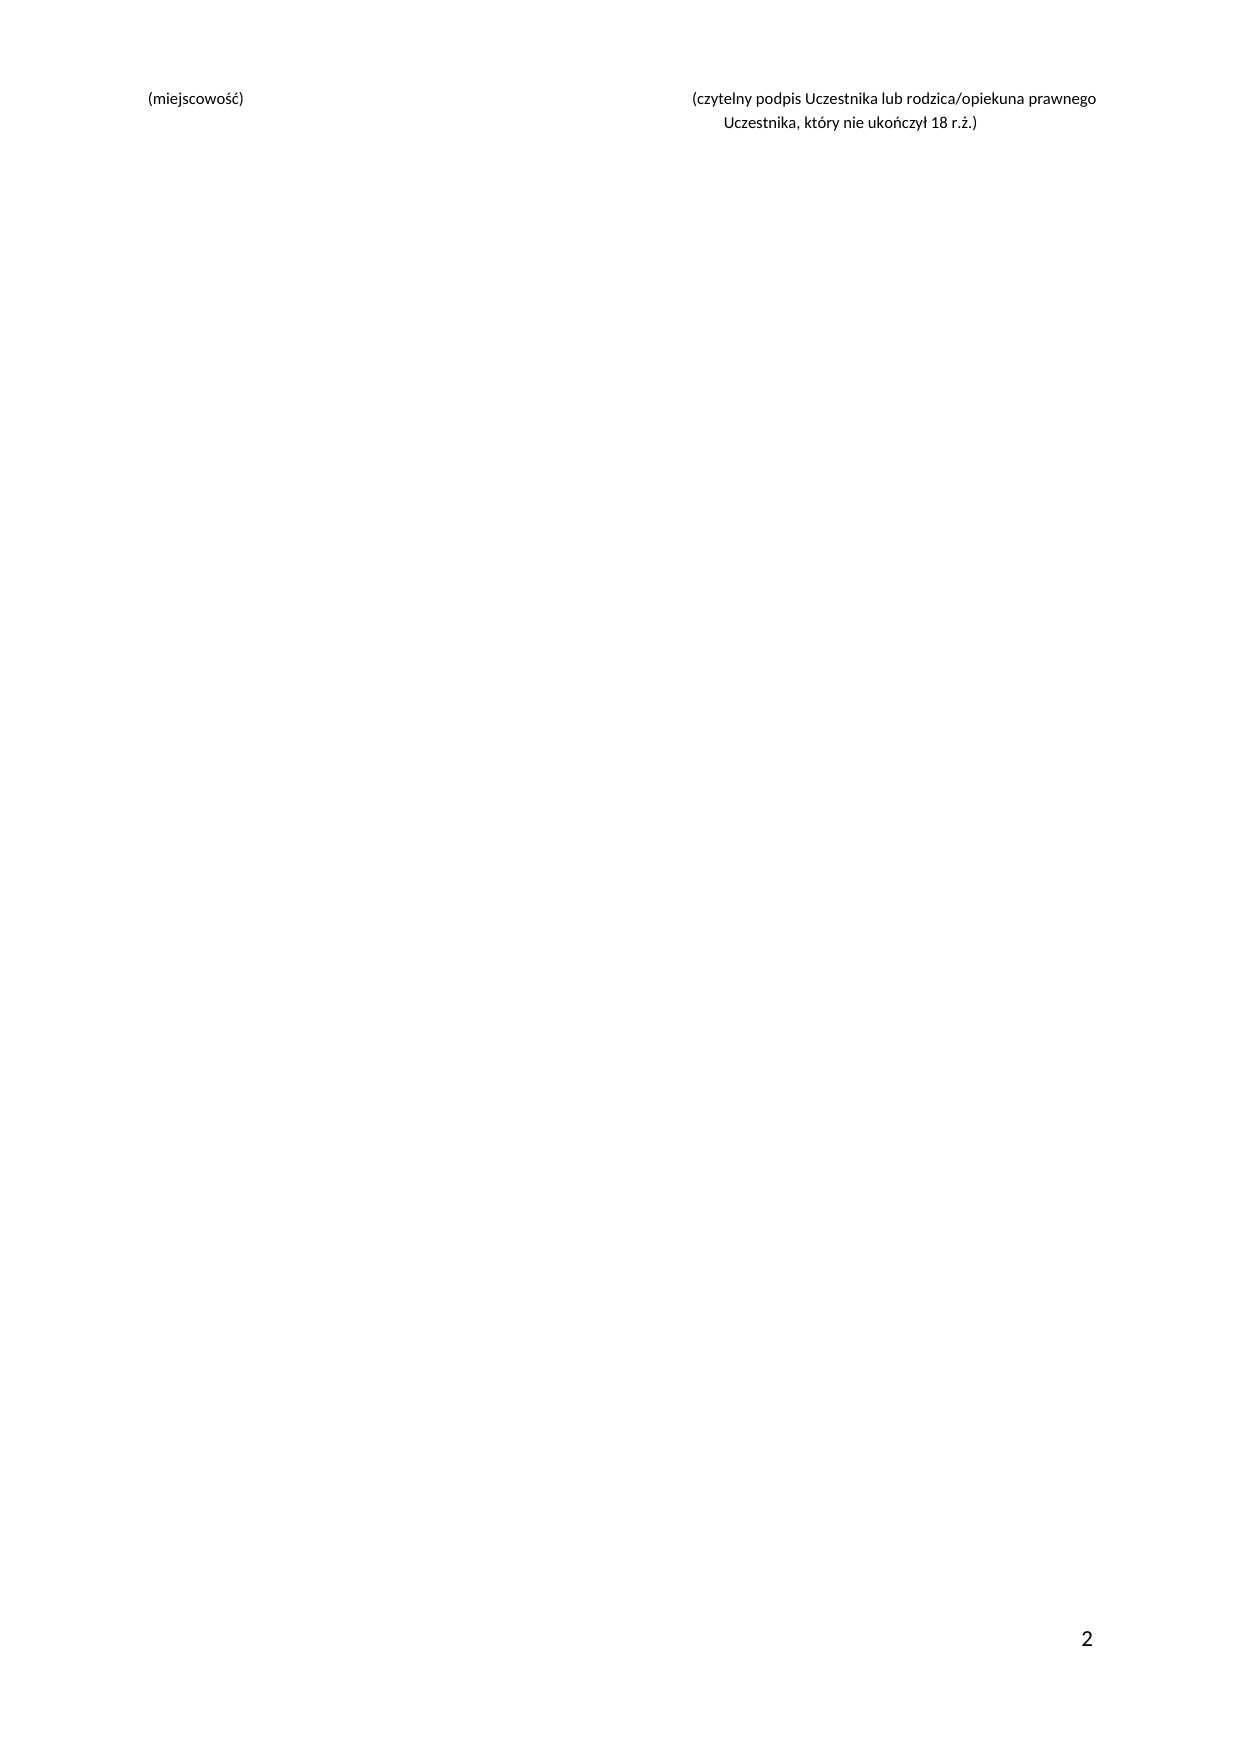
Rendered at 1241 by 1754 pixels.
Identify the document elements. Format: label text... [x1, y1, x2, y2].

text (miejscowość) (czytelny podpis Uczestnika lub rodzica/opiekuna prawnego Uczestnika, który nie ukończył 18 r.ż.) [148, 89, 1181, 132]
